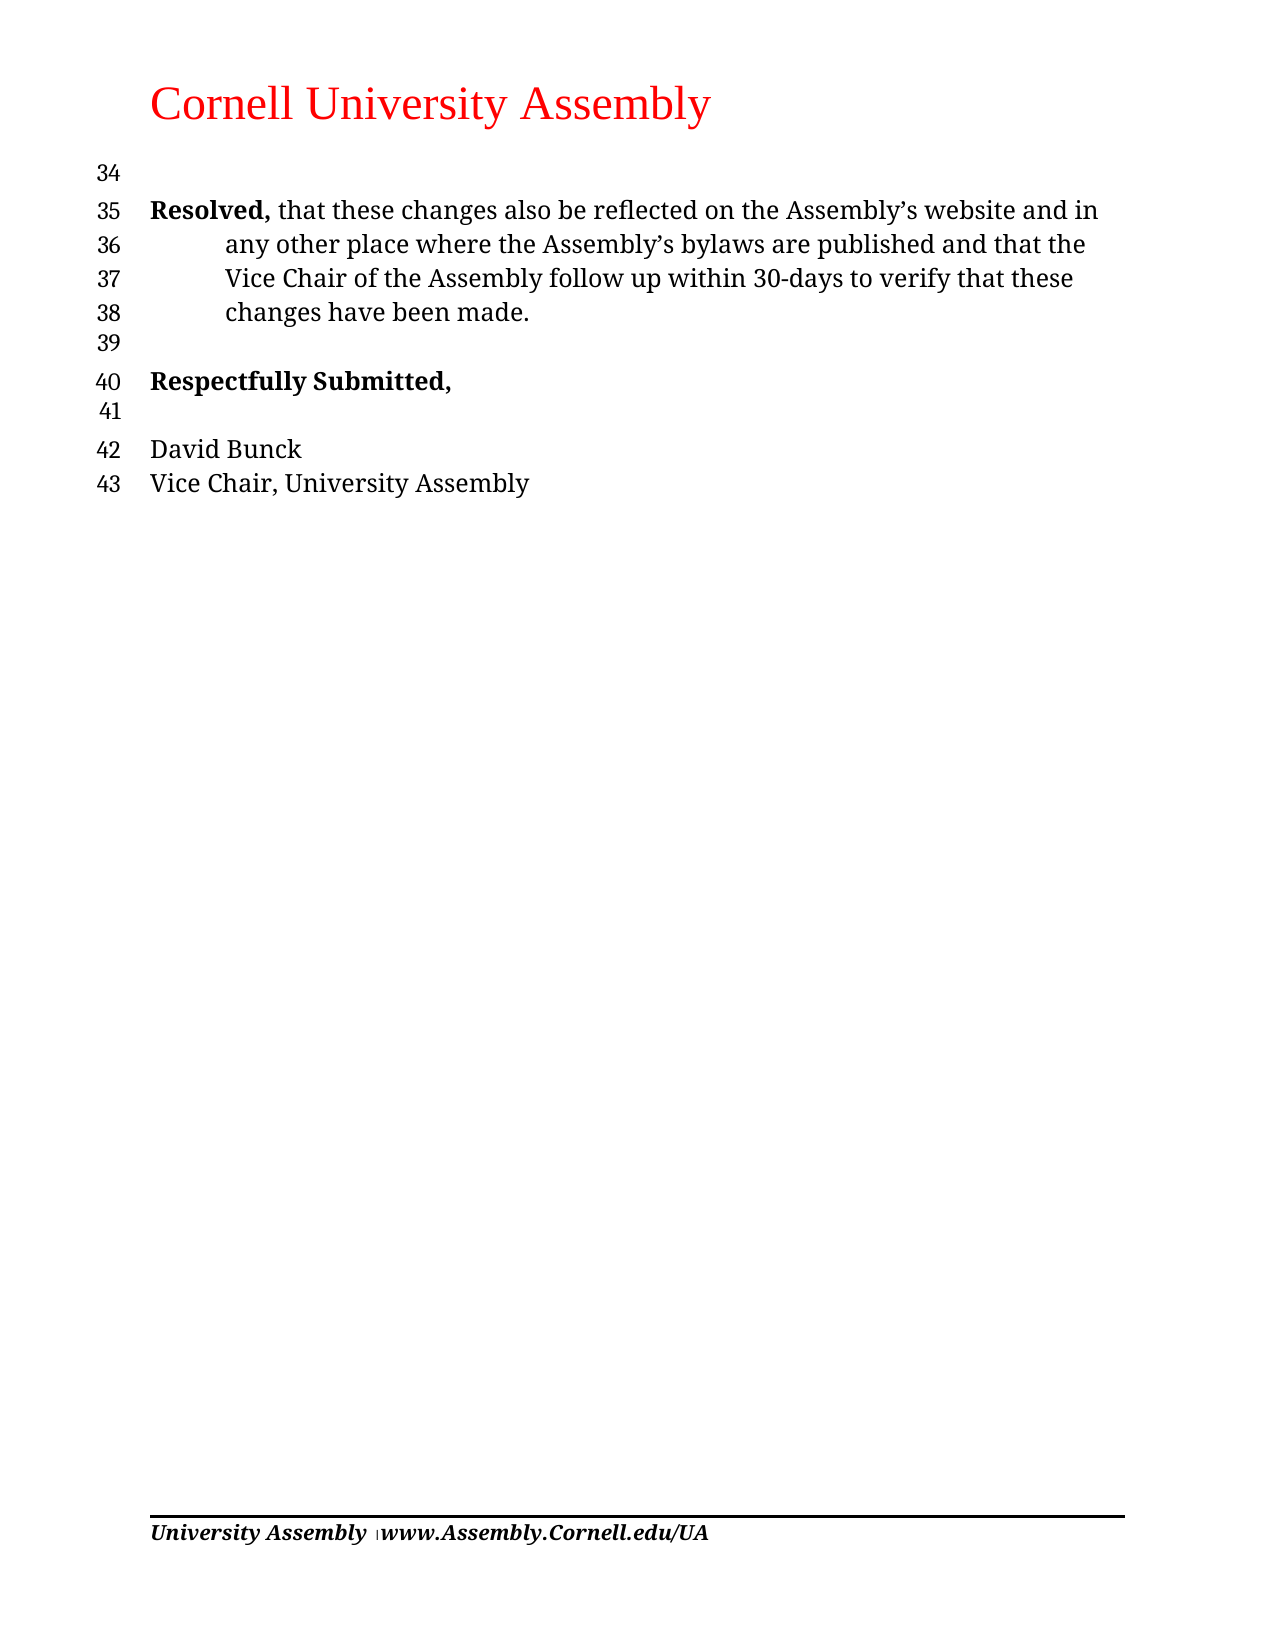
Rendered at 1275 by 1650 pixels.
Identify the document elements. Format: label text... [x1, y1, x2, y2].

text Resolved, that these changes also be reflected on the Assembly’s website and in any other place where the Assembly’s bylaws are published and that the Vice Chair of the Assembly follow up within 30-days to verify that these changes have been made. [150, 193, 1125, 329]
text Vice Chair, University Assembly [150, 465, 1125, 499]
text David Bunck [150, 431, 1125, 465]
text Respectfully Submitted, [150, 363, 1125, 397]
